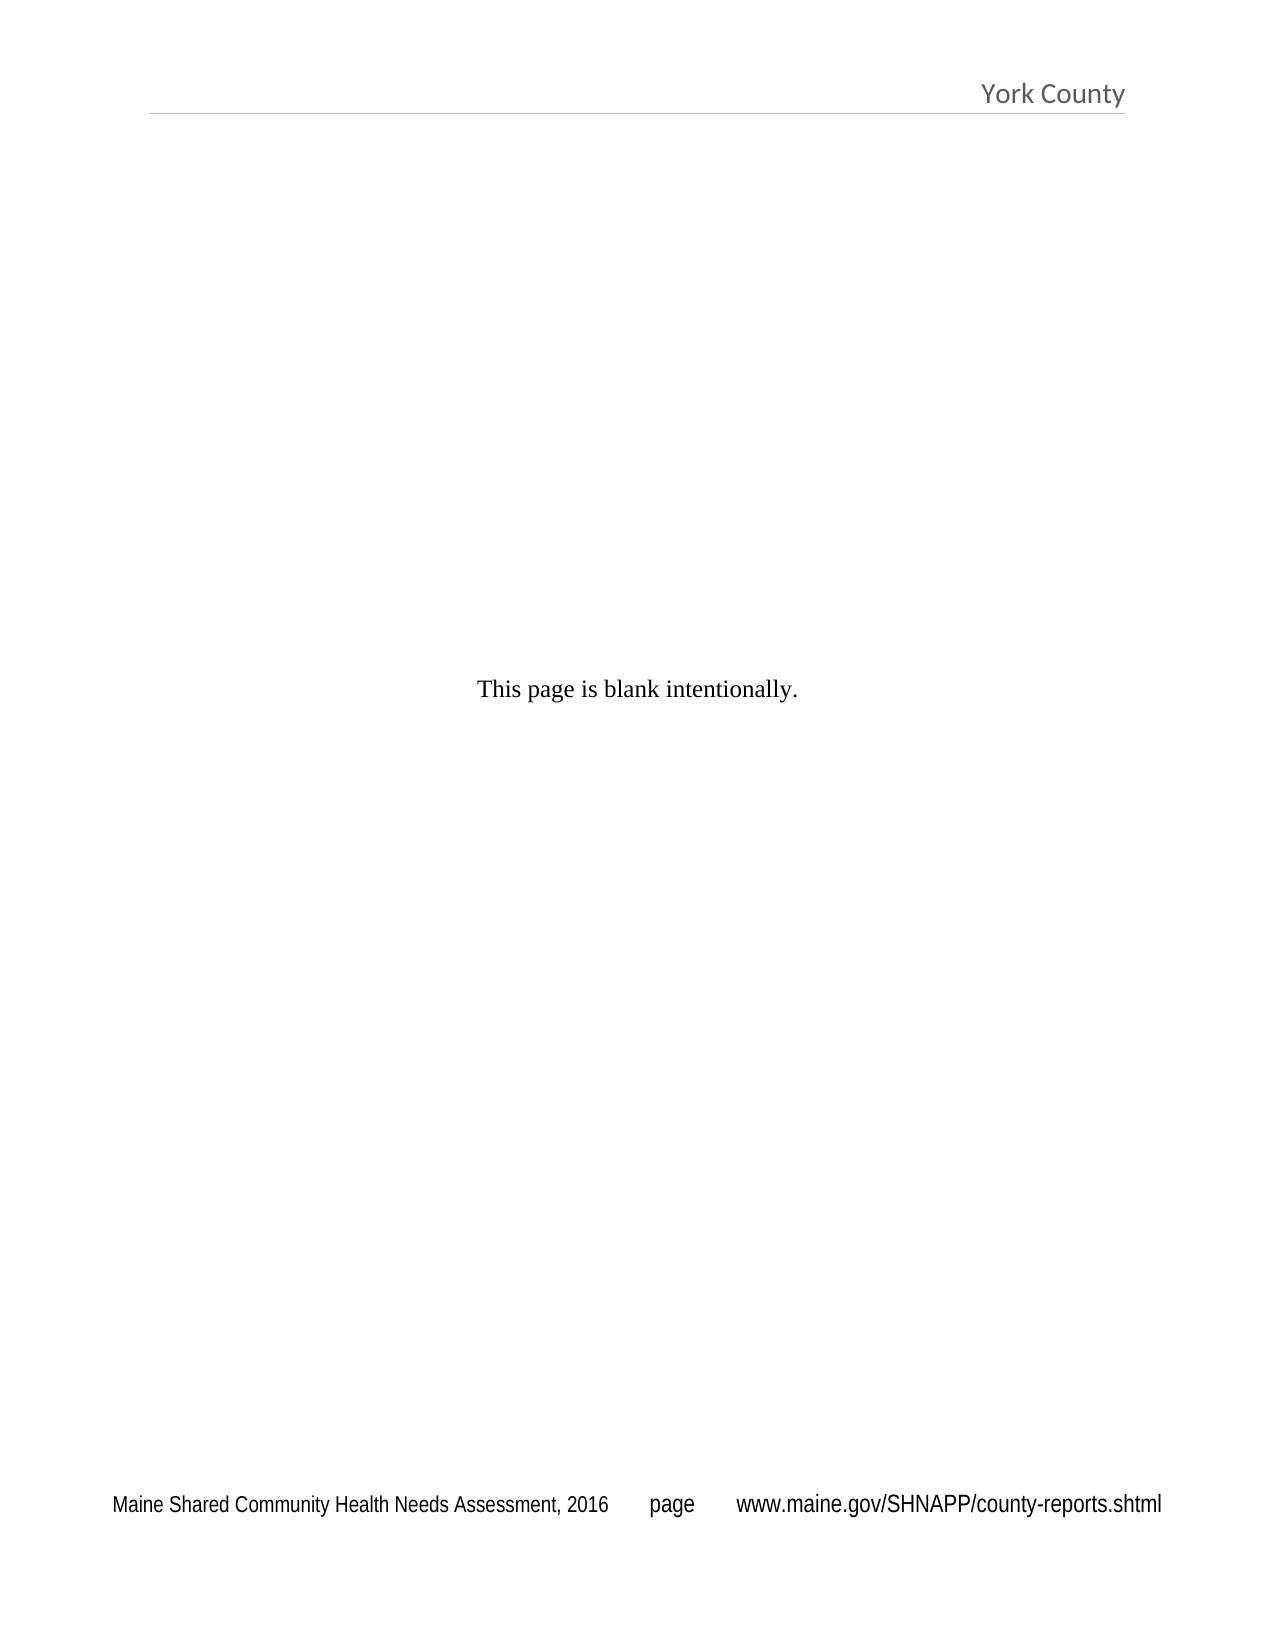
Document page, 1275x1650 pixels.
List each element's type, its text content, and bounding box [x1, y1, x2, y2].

text This page is blank intentionally. [150, 674, 1125, 702]
